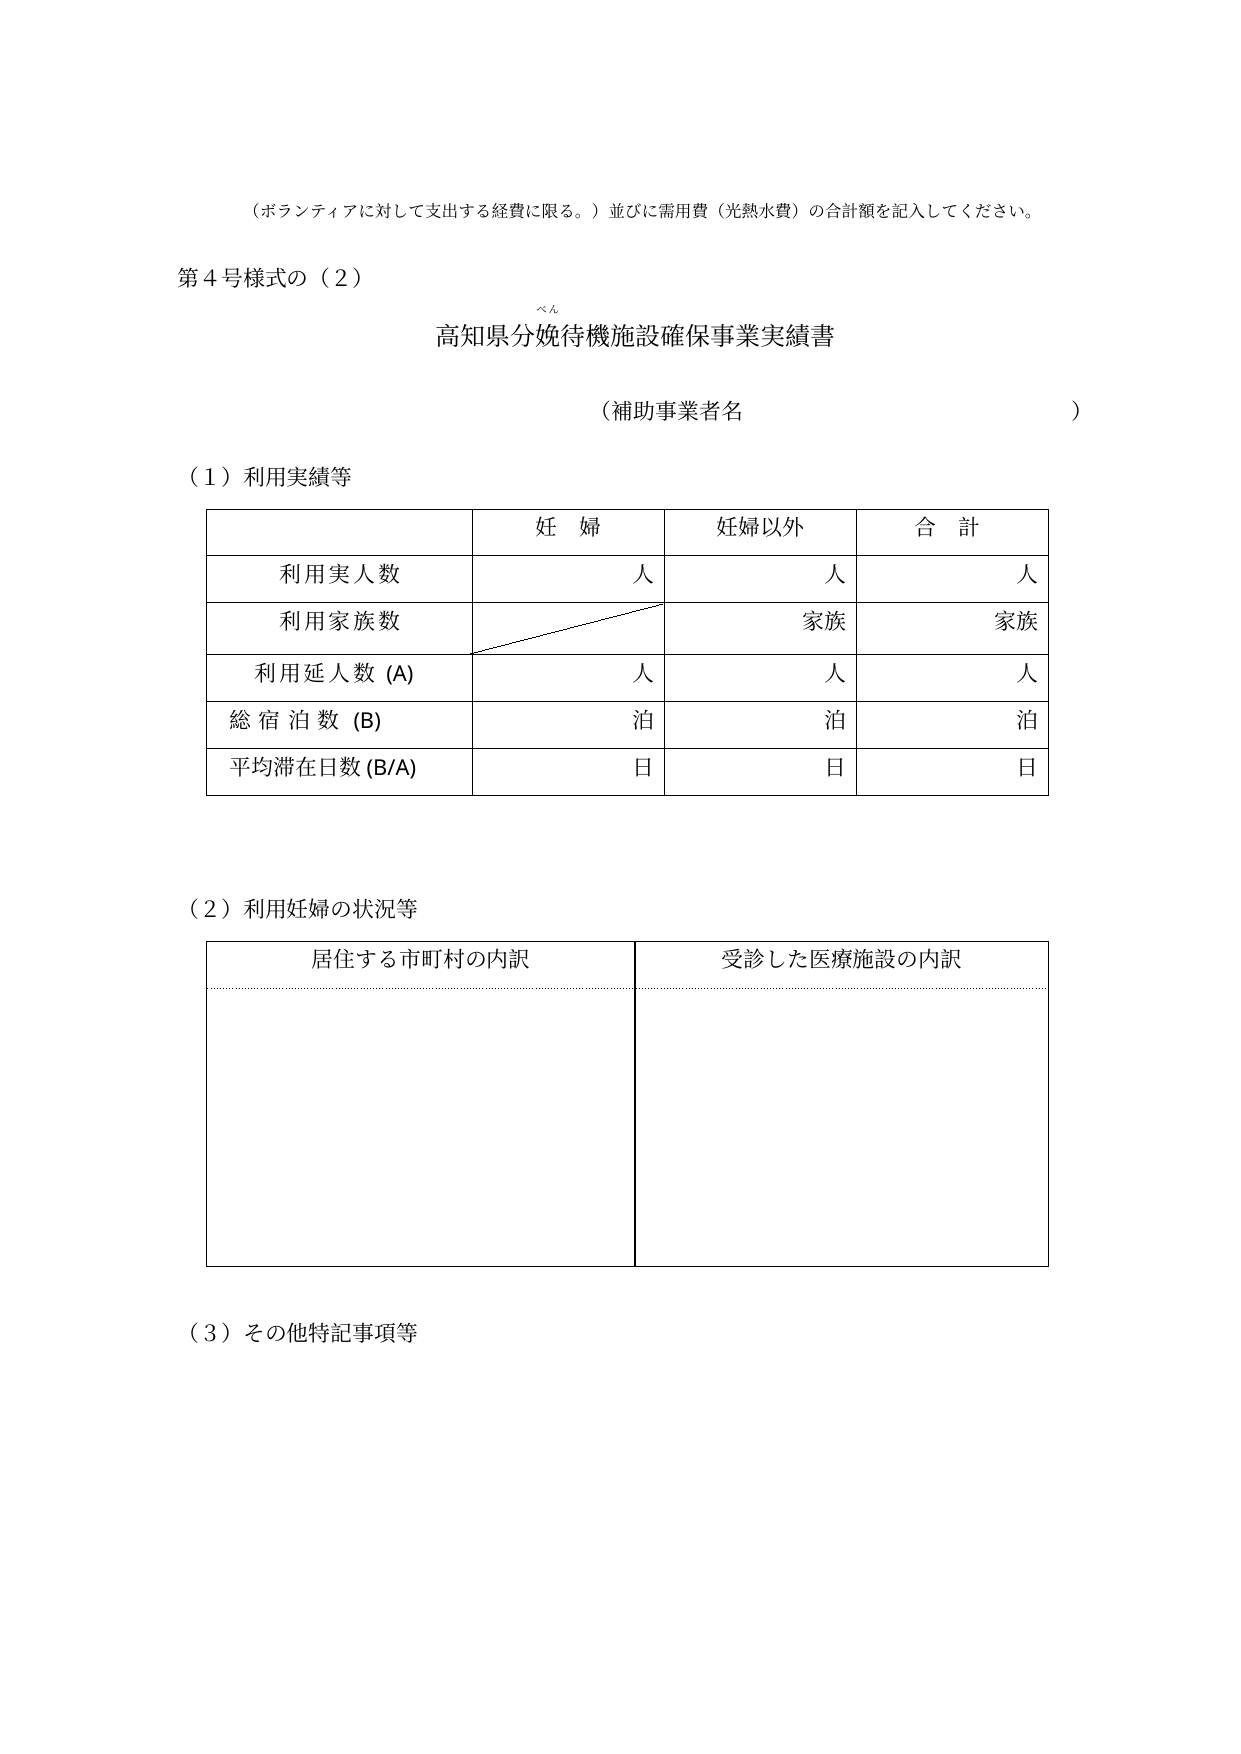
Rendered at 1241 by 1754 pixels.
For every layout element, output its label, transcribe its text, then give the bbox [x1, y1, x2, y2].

table_cell 泊 [473, 702, 664, 748]
table_cell 家族 [857, 603, 1048, 654]
table_cell 人 [857, 655, 1048, 701]
table_cell [473, 603, 664, 654]
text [177, 194, 1092, 227]
table_header 居住する市町村の内訳 [207, 942, 634, 988]
table_cell 泊 [857, 702, 1048, 748]
text （補助事業者名 ） [177, 393, 1092, 426]
table_cell 利用延人数 (A) [207, 655, 472, 701]
table_cell 人 [473, 556, 664, 602]
table_cell 家族 [665, 603, 856, 654]
table_cell [207, 988, 634, 1266]
table_cell 泊 [665, 702, 856, 748]
text （３）その他特記事項等 [177, 1315, 1092, 1348]
text （１）利用実績等 [177, 460, 1092, 493]
text 高知県分待機施設確保事業実績書 [177, 293, 1092, 360]
table_cell 日 [665, 749, 856, 794]
table_cell 人 [473, 655, 664, 701]
table_cell 利用実人数 [207, 556, 472, 602]
table_cell 日 [473, 749, 664, 794]
table_cell 人 [665, 655, 856, 701]
table_cell 人 [665, 556, 856, 602]
table_header 妊 婦 [473, 510, 664, 555]
table_cell 日 [857, 749, 1048, 794]
table_header 妊婦以外 [665, 510, 856, 555]
table_cell 人 [857, 556, 1048, 602]
table_cell 総宿泊数 (B) [207, 702, 472, 748]
table_cell 利用家族数 [207, 603, 472, 654]
table_cell 平均滞在日数 (B/A) [207, 749, 472, 794]
table_header 合 計 [857, 510, 1048, 555]
table_cell [636, 988, 1048, 1266]
table_header 受診した医療施設の内訳 [636, 942, 1048, 988]
text （２）利用妊婦の状況等 [177, 892, 1092, 925]
table_header [207, 510, 472, 555]
text 第４号様式の（２） [177, 260, 1092, 293]
